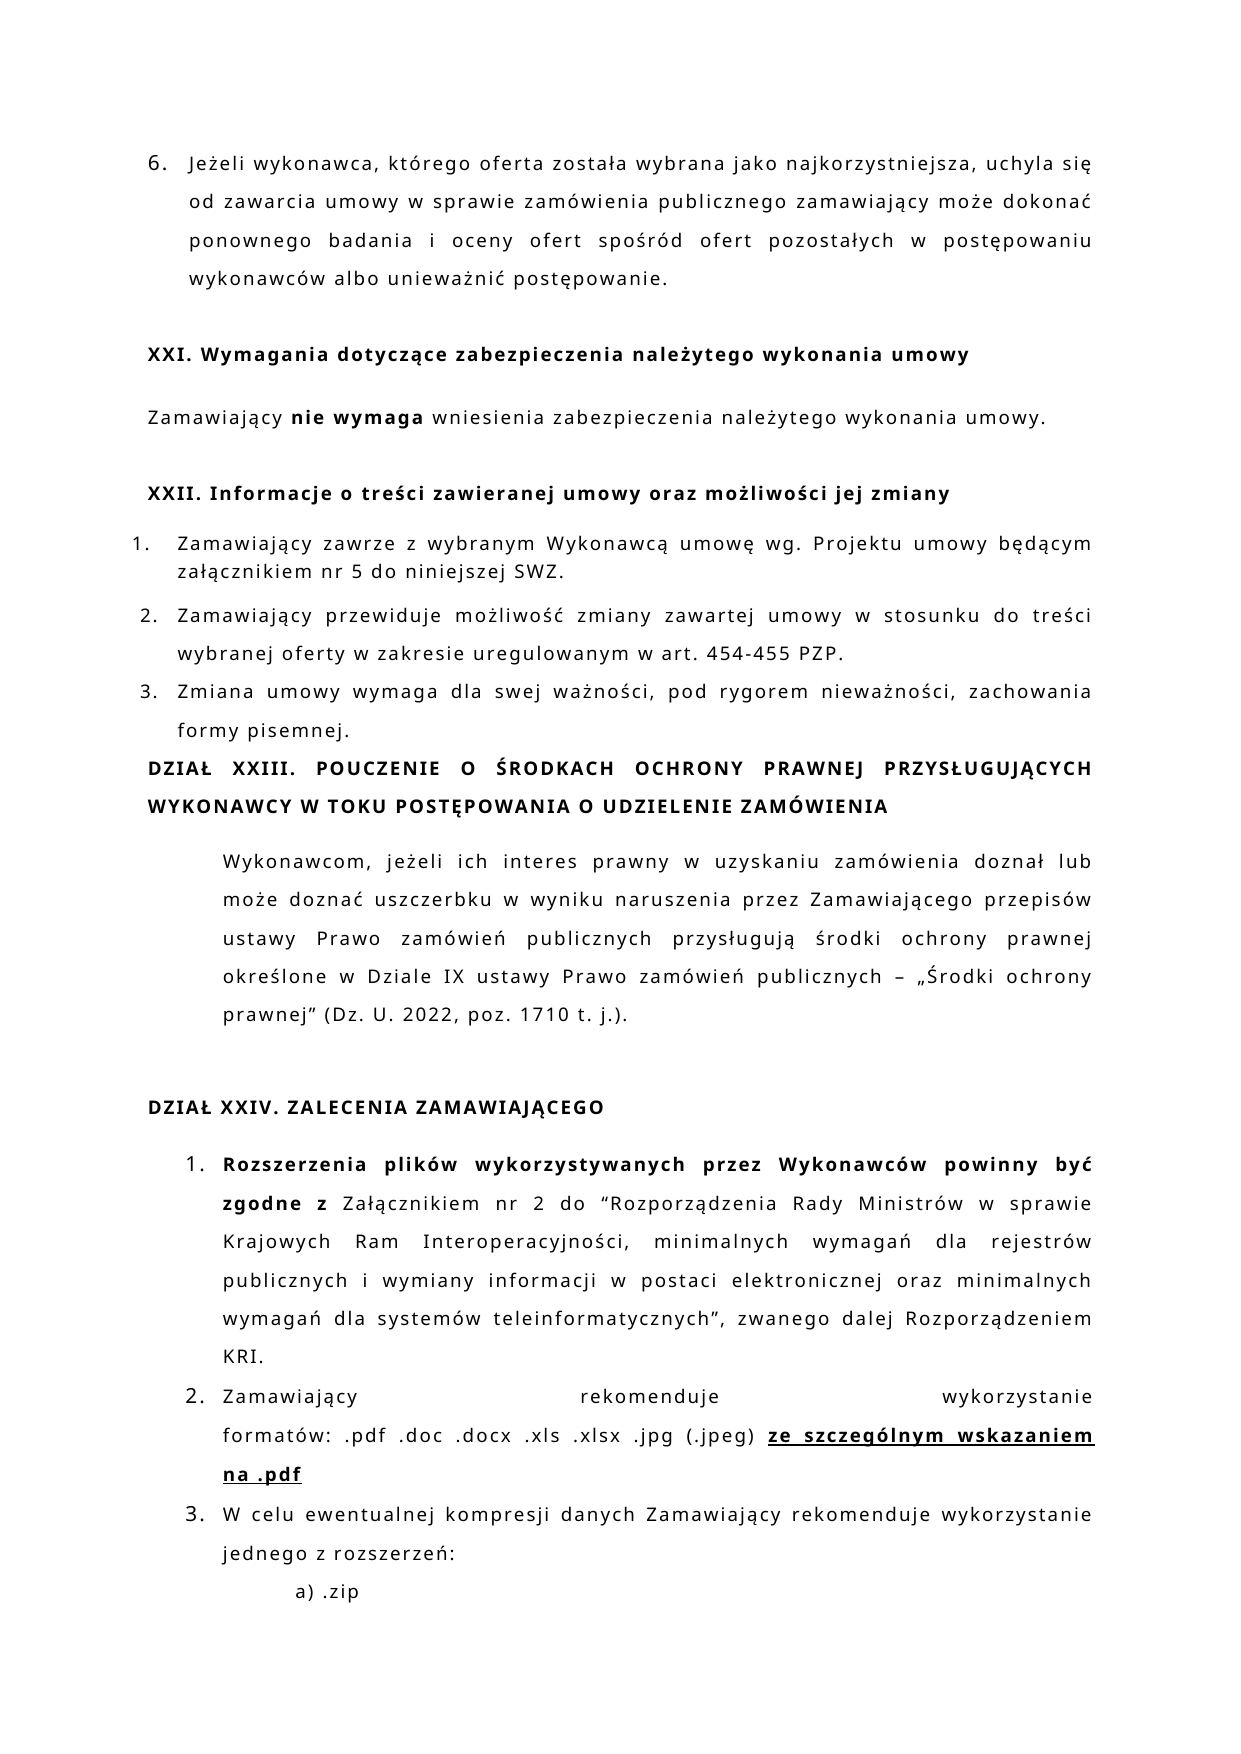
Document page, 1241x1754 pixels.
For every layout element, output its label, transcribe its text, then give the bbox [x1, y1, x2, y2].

list Jeżeli wykonawca, którego oferta została wybrana jako najkorzystniejsza, uchyla się od zawarcia umowy w sprawie zamówienia publicznego zamawiający może dokonać ponownego badania i oceny ofert spośród ofert pozostałych w postępowaniu wykonawców albo unieważnić postępowanie. [148, 148, 1093, 291]
text XXII. Informacje o treści zawieranej umowy oraz możliwości jej zmiany [148, 480, 1093, 505]
list Zamawiający rekomenduje wykorzystanie formatów: .pdf .doc .docx .xls .xlsx .jpg (.jpeg) ze szczególnym wskazaniem na .pdf [185, 1382, 1093, 1486]
list Rozszerzenia plików wykorzystywanych przez Wykonawców powinny być zgodne z Załącznikiem nr 2 do “Rozporządzenia Rady Ministrów w sprawie Krajowych Ram Interoperacyjności, minimalnych wymagań dla rejestrów publicznych i wymiany informacji w postaci elektronicznej oraz minimalnych wymagań dla systemów teleinformatycznych”, zwanego dalej Rozporządzeniem KRI. [185, 1149, 1093, 1369]
text DZIAŁ XXIII. POUCZENIE O ŚRODKACH OCHRONY PRAWNEJ PRZYSŁUGUJĄCYCH WYKONAWCY W TOKU POSTĘPOWANIA O UDZIELENIE ZAMÓWIENIA [148, 755, 1093, 819]
list Zmiana umowy wymaga dla swej ważności, pod rygorem nieważności, zachowania formy pisemnej. [140, 679, 1093, 742]
list Zamawiający zawrze z wybranym Wykonawcą umowę wg. Projektu umowy będącym załącznikiem nr 5 do niniejszej SWZ. [132, 531, 1093, 584]
text DZIAŁ XXIV. ZALECENIA ZAMAWIAJĄCEGO [148, 1094, 1093, 1120]
text a) .zip [259, 1578, 1093, 1604]
list Wykonawcom, jeżeli ich interes prawny w uzyskaniu zamówienia doznał lub może doznać uszczerbku w wyniku naruszenia przez Zamawiającego przepisów ustawy Prawo zamówień publicznych przysługują środki ochrony prawnej określone w Dziale IX ustawy Prawo zamówień publicznych – „Środki ochrony prawnej” (Dz. U. 2022, poz. 1710 t. j.). [223, 848, 1093, 1027]
text XXI. Wymagania dotyczące zabezpieczenia należytego wykonania umowy [148, 341, 1093, 366]
list Zamawiający przewiduje możliwość zmiany zawartej umowy w stosunku do treści wybranej oferty w zakresie uregulowanym w art. 454-455 PZP. [140, 602, 1093, 666]
text Zamawiający nie wymaga wniesienia zabezpieczenia należytego wykonania umowy. [148, 404, 1093, 430]
list W celu ewentualnej kompresji danych Zamawiający rekomenduje wykorzystanie jednego z rozszerzeń: [185, 1499, 1093, 1566]
